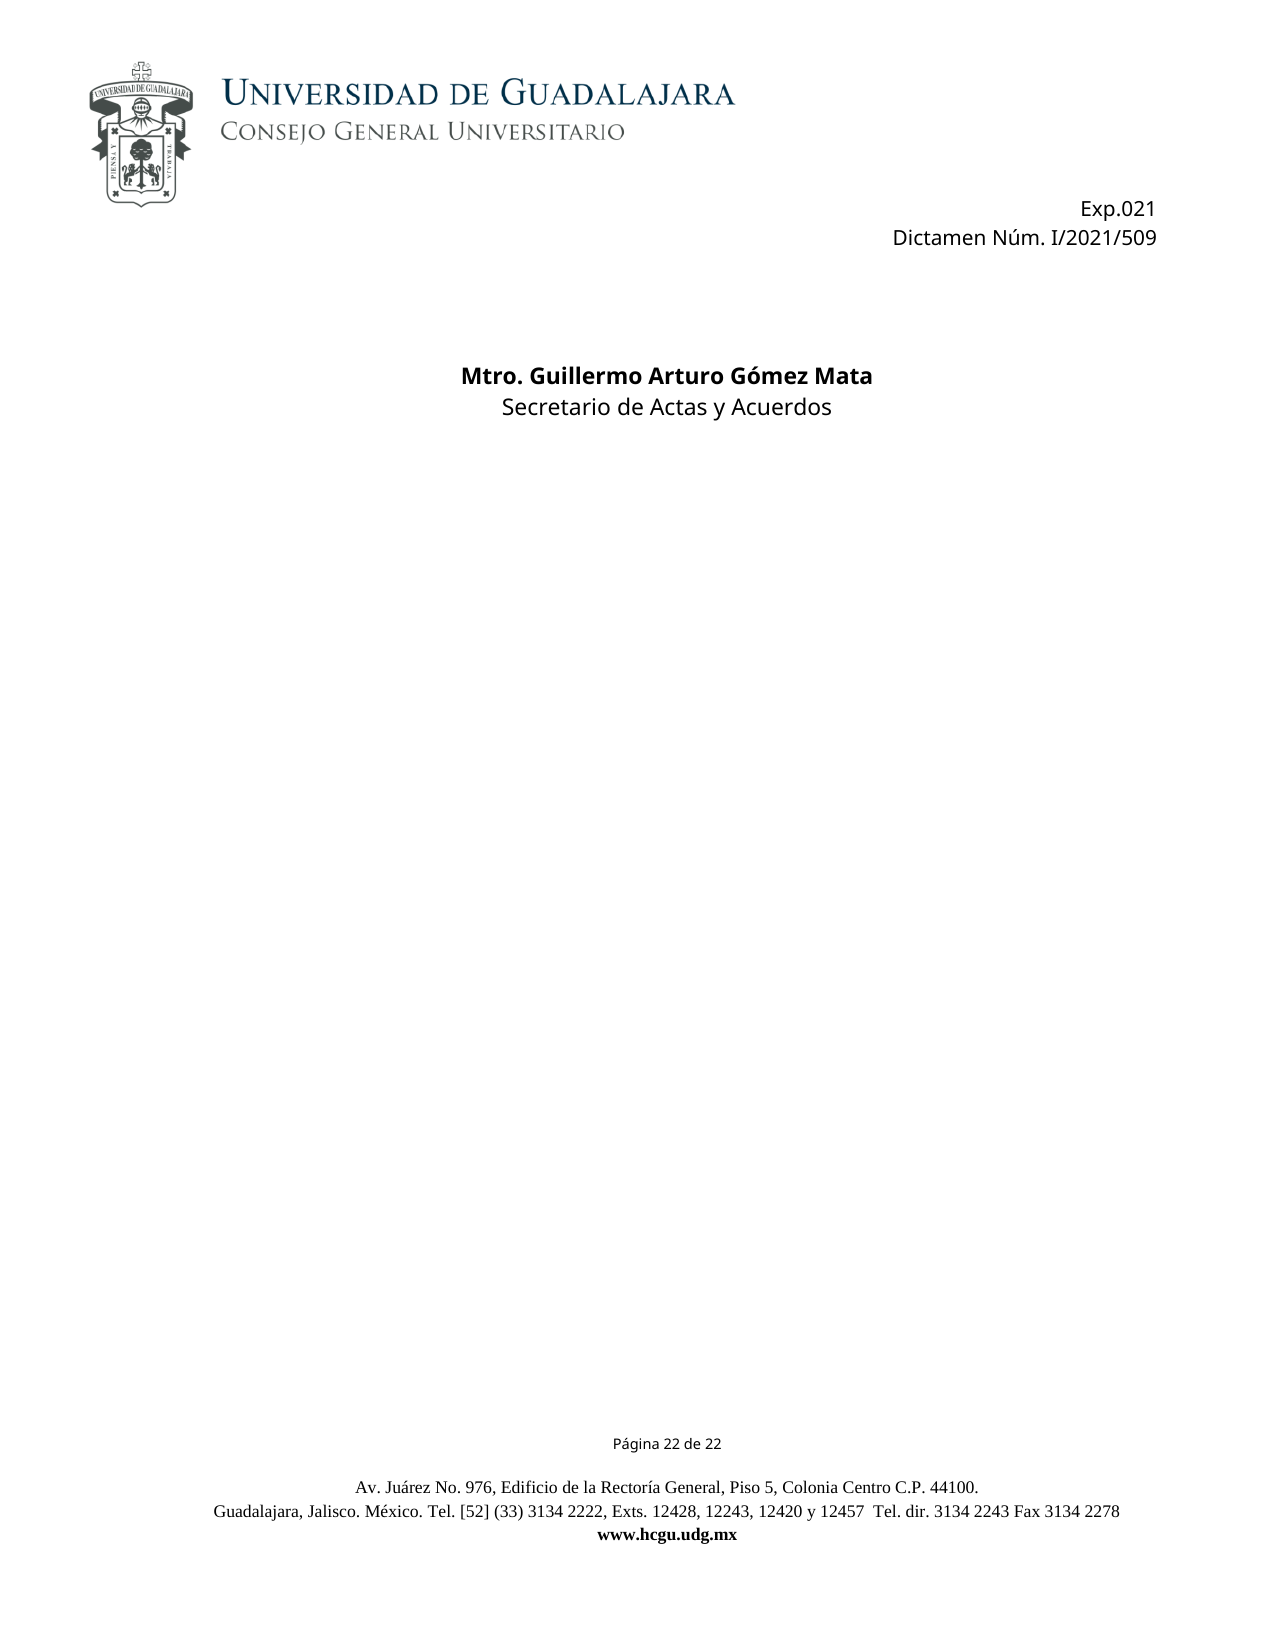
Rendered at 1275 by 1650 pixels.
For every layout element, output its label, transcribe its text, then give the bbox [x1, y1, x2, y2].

text Secretario de Actas y Acuerdos [177, 391, 1157, 422]
picture [1, 1, 1274, 268]
text Mtro. Guillermo Arturo Gómez Mata [177, 359, 1157, 391]
